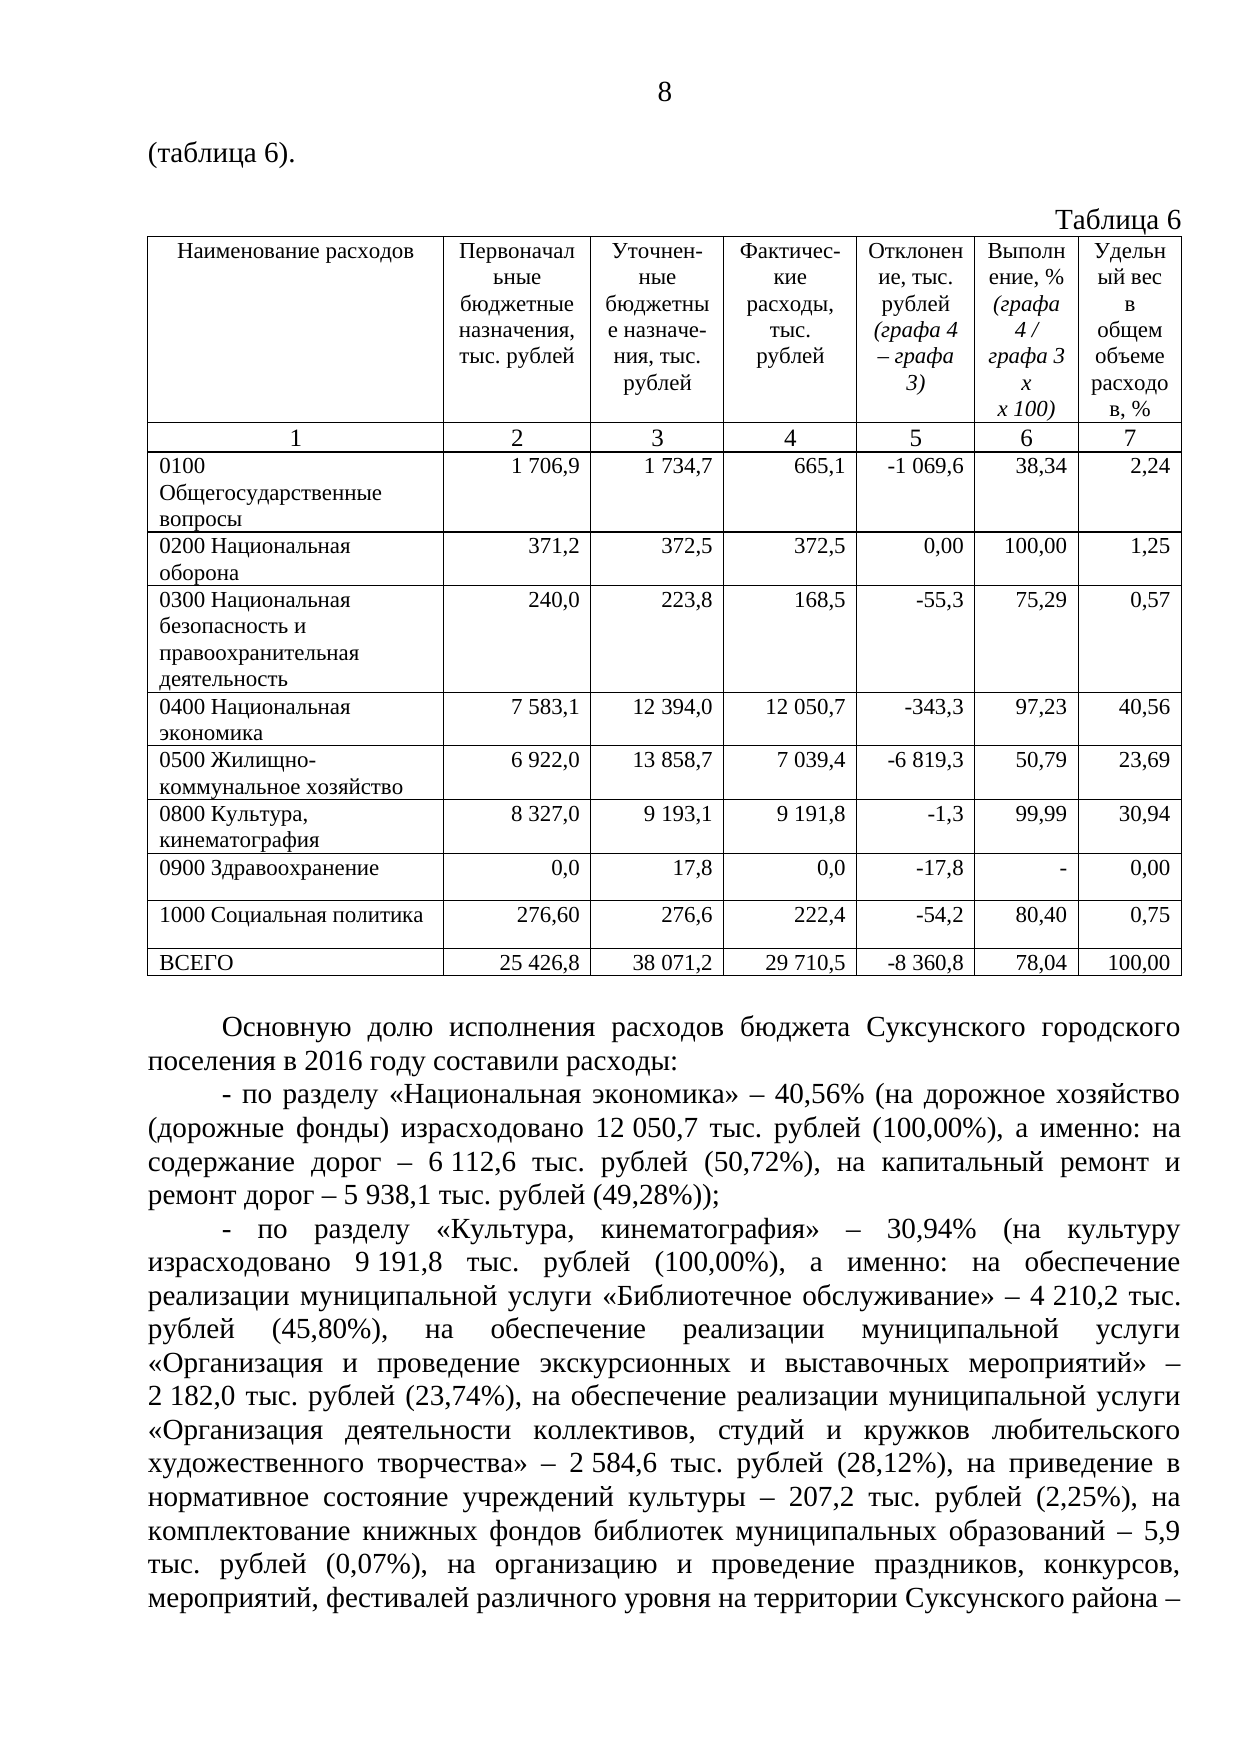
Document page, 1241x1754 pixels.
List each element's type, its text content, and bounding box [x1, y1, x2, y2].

table_cell - [975, 854, 1078, 900]
table_cell 0900 Здравоохранение [148, 854, 443, 900]
table_cell 665,1 [724, 453, 856, 531]
text Основную долю исполнения расходов бюджета Суксунского городского поселения в 2016 году составили расходы: [148, 1009, 1181, 1077]
table_cell 168,5 [724, 586, 856, 692]
table_cell 372,5 [591, 533, 723, 585]
table_cell 0,0 [444, 854, 590, 900]
table_cell 12 050,7 [724, 693, 856, 745]
table_cell 50,79 [975, 746, 1078, 799]
table_cell 75,29 [975, 586, 1078, 692]
table_cell ВСЕГО [148, 949, 443, 975]
table_cell 9 191,8 [724, 800, 856, 853]
table_cell 0400 Национальная экономика [148, 693, 443, 745]
table_cell 100,00 [1079, 949, 1181, 975]
table_cell 2 [444, 423, 590, 451]
table_cell -343,3 [857, 693, 974, 745]
table_header Фактичес-кие расходы, тыс. рублей [724, 237, 856, 422]
table_cell 99,99 [975, 800, 1078, 853]
table_cell -55,3 [857, 586, 974, 692]
table_cell -6 819,3 [857, 746, 974, 799]
table_cell 7 039,4 [724, 746, 856, 799]
table_cell 276,60 [444, 901, 590, 947]
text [148, 1211, 1181, 1613]
table_cell -8 360,8 [857, 949, 974, 975]
table_cell 78,04 [975, 949, 1078, 975]
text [148, 135, 1181, 169]
table_cell 80,40 [975, 901, 1078, 947]
table_cell 13 858,7 [591, 746, 723, 799]
table_cell 25 426,8 [444, 949, 590, 975]
table_header Первоначальные бюджетные назначения, тыс. рублей [444, 237, 590, 422]
table_cell -1,3 [857, 800, 974, 853]
table_cell 9 193,1 [591, 800, 723, 853]
table_header Удельный вес в общем объеме расходов, % [1079, 237, 1181, 422]
table_cell 12 394,0 [591, 693, 723, 745]
table_cell 1 [148, 423, 443, 451]
table_header Отклонение, тыс. рублей (графа 4 – графа 3) [857, 237, 974, 422]
table_cell 0,75 [1079, 901, 1181, 947]
table_cell 4 [724, 423, 856, 451]
table_cell 30,94 [1079, 800, 1181, 853]
table_cell 0200 Национальная оборона [148, 533, 443, 585]
table_cell 97,23 [975, 693, 1078, 745]
table_cell 371,2 [444, 533, 590, 585]
table_cell 38 071,2 [591, 949, 723, 975]
table_cell 0,00 [857, 533, 974, 585]
table_cell 222,4 [724, 901, 856, 947]
table_cell 5 [857, 423, 974, 451]
table_cell 1 734,7 [591, 453, 723, 531]
table_cell 1,25 [1079, 533, 1181, 585]
table_cell 240,0 [444, 586, 590, 692]
table_cell 29 710,5 [724, 949, 856, 975]
table_cell 276,6 [591, 901, 723, 947]
table_cell 1 706,9 [444, 453, 590, 531]
table_cell 100,00 [975, 533, 1078, 585]
table_cell 223,8 [591, 586, 723, 692]
table_header Наименование расходов [148, 237, 443, 422]
table_cell 372,5 [724, 533, 856, 585]
table_cell 0500 Жилищно-коммунальное хозяйство [148, 746, 443, 799]
table_cell 0,57 [1079, 586, 1181, 692]
table_cell 0800 Культура, кинематография [148, 800, 443, 853]
table_header Уточнен-ные бюджетные назначе-ния, тыс. рублей [591, 237, 723, 422]
table_cell -1 069,6 [857, 453, 974, 531]
table_cell 6 922,0 [444, 746, 590, 799]
table_cell 38,34 [975, 453, 1078, 531]
table_cell 17,8 [591, 854, 723, 900]
table_cell 0,00 [1079, 854, 1181, 900]
table_cell 0300 Национальная безопасность и правоохранительная деятельность [148, 586, 443, 692]
table_cell 6 [975, 423, 1078, 451]
table_cell 40,56 [1079, 693, 1181, 745]
table_cell 3 [591, 423, 723, 451]
table_cell -17,8 [857, 854, 974, 900]
table_cell 7 583,1 [444, 693, 590, 745]
text - по разделу «Национальная экономика» – 40,56% (на дорожное хозяйство (дорожные фонды) израсходовано 12 050,7 тыс. рублей (100,00%), а именно: на содержание дорог – 6 112,6 тыс. рублей (50,72%), на капитальный ремонт и ремонт дорог – 5 938,1 тыс. рублей (49,28%)); [148, 1077, 1181, 1211]
table_cell 0100 Общегосударственные вопросы [148, 453, 443, 531]
table_cell 2,24 [1079, 453, 1181, 531]
table_cell 23,69 [1079, 746, 1181, 799]
table_cell 8 327,0 [444, 800, 590, 853]
table_cell -54,2 [857, 901, 974, 947]
table_header Выполнение, % (графа 4 / графа 3 х х 100) [975, 237, 1078, 422]
text Таблица 6 [148, 202, 1181, 236]
table_cell 0,0 [724, 854, 856, 900]
table_cell 7 [1079, 423, 1181, 451]
table_cell 1000 Социальная политика [148, 901, 443, 947]
